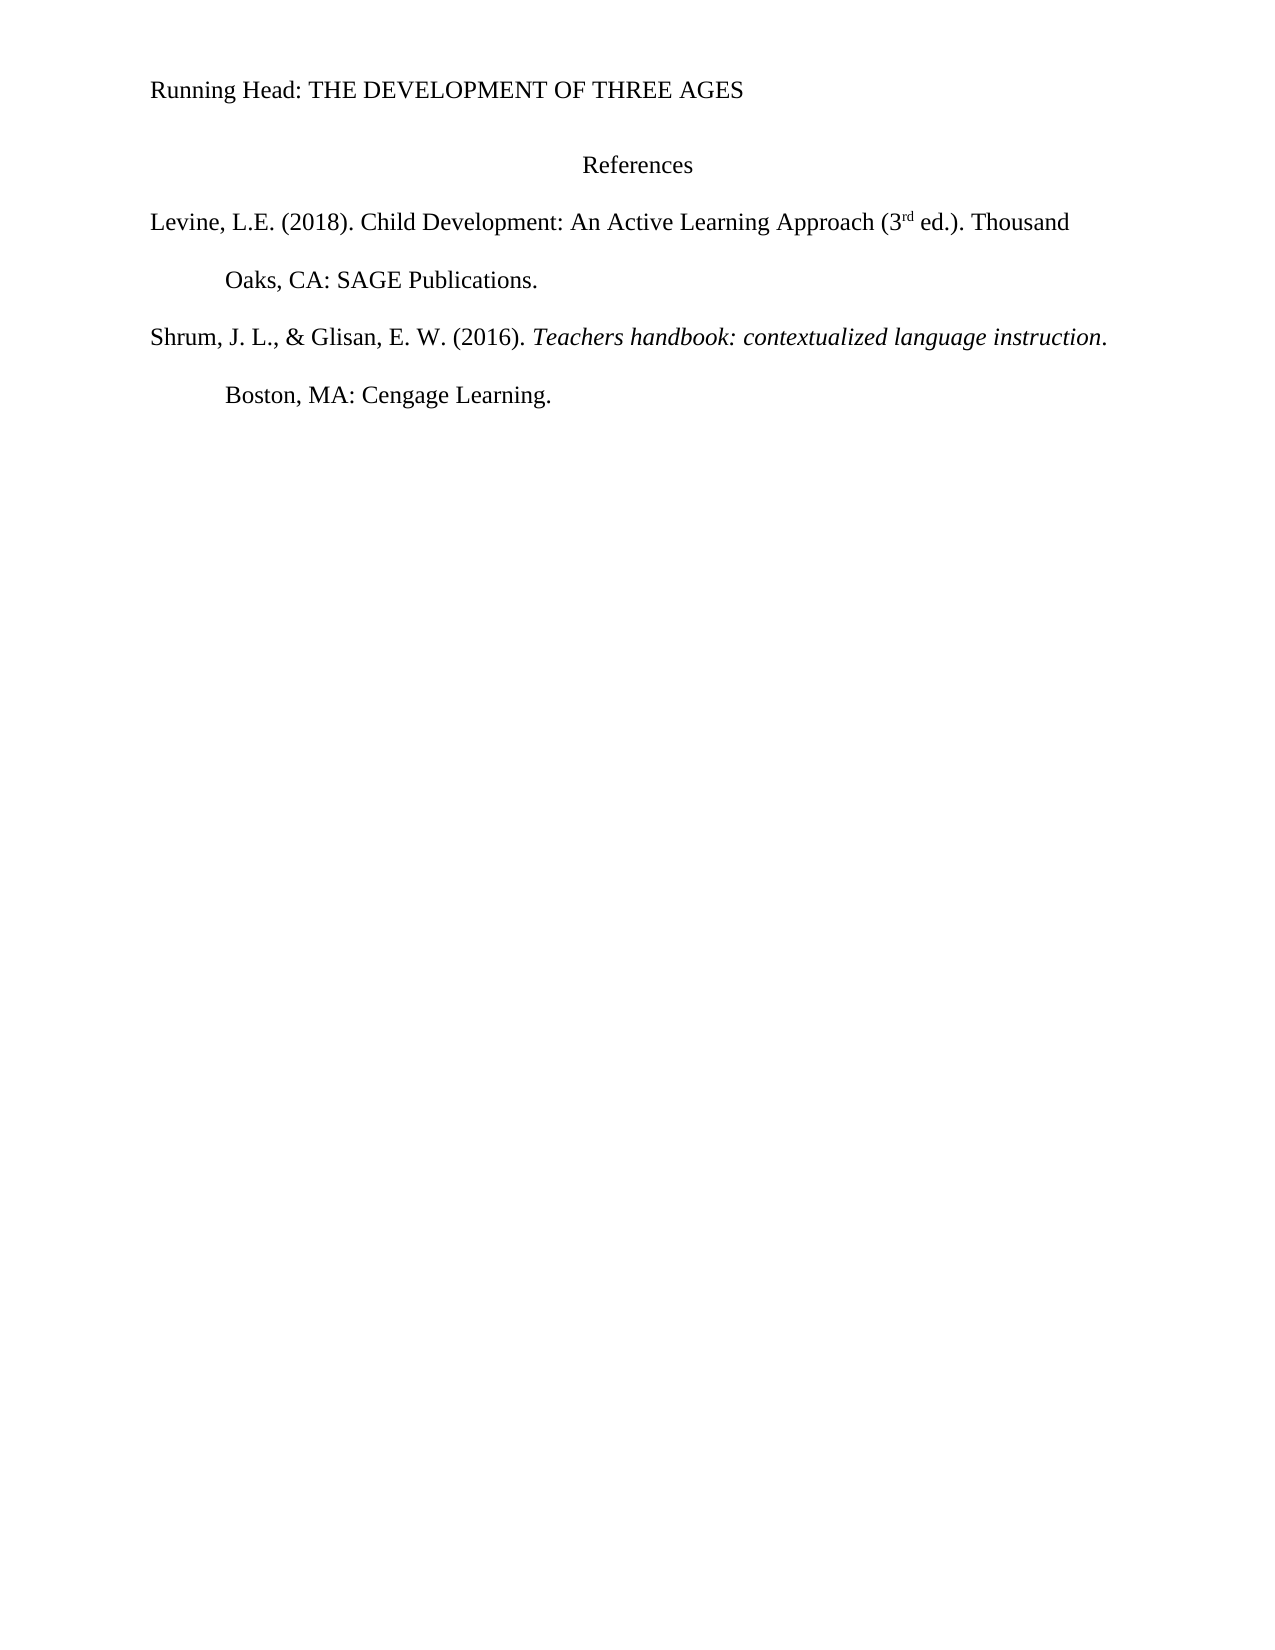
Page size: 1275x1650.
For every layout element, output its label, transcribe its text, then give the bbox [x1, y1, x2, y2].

text Boston, MA: Cengage Learning. [225, 380, 1125, 409]
list References [150, 150, 1125, 179]
text Levine, L.E. (2018). Child Development: An Active Learning Approach (3rd ed.). Thousand [150, 207, 1125, 236]
text Shrum, J. L., & Glisan, E. W. (2016). Teachers handbook: contextualized language instruction. [150, 322, 1125, 351]
text Oaks, CA: SAGE Publications. [225, 265, 1125, 294]
